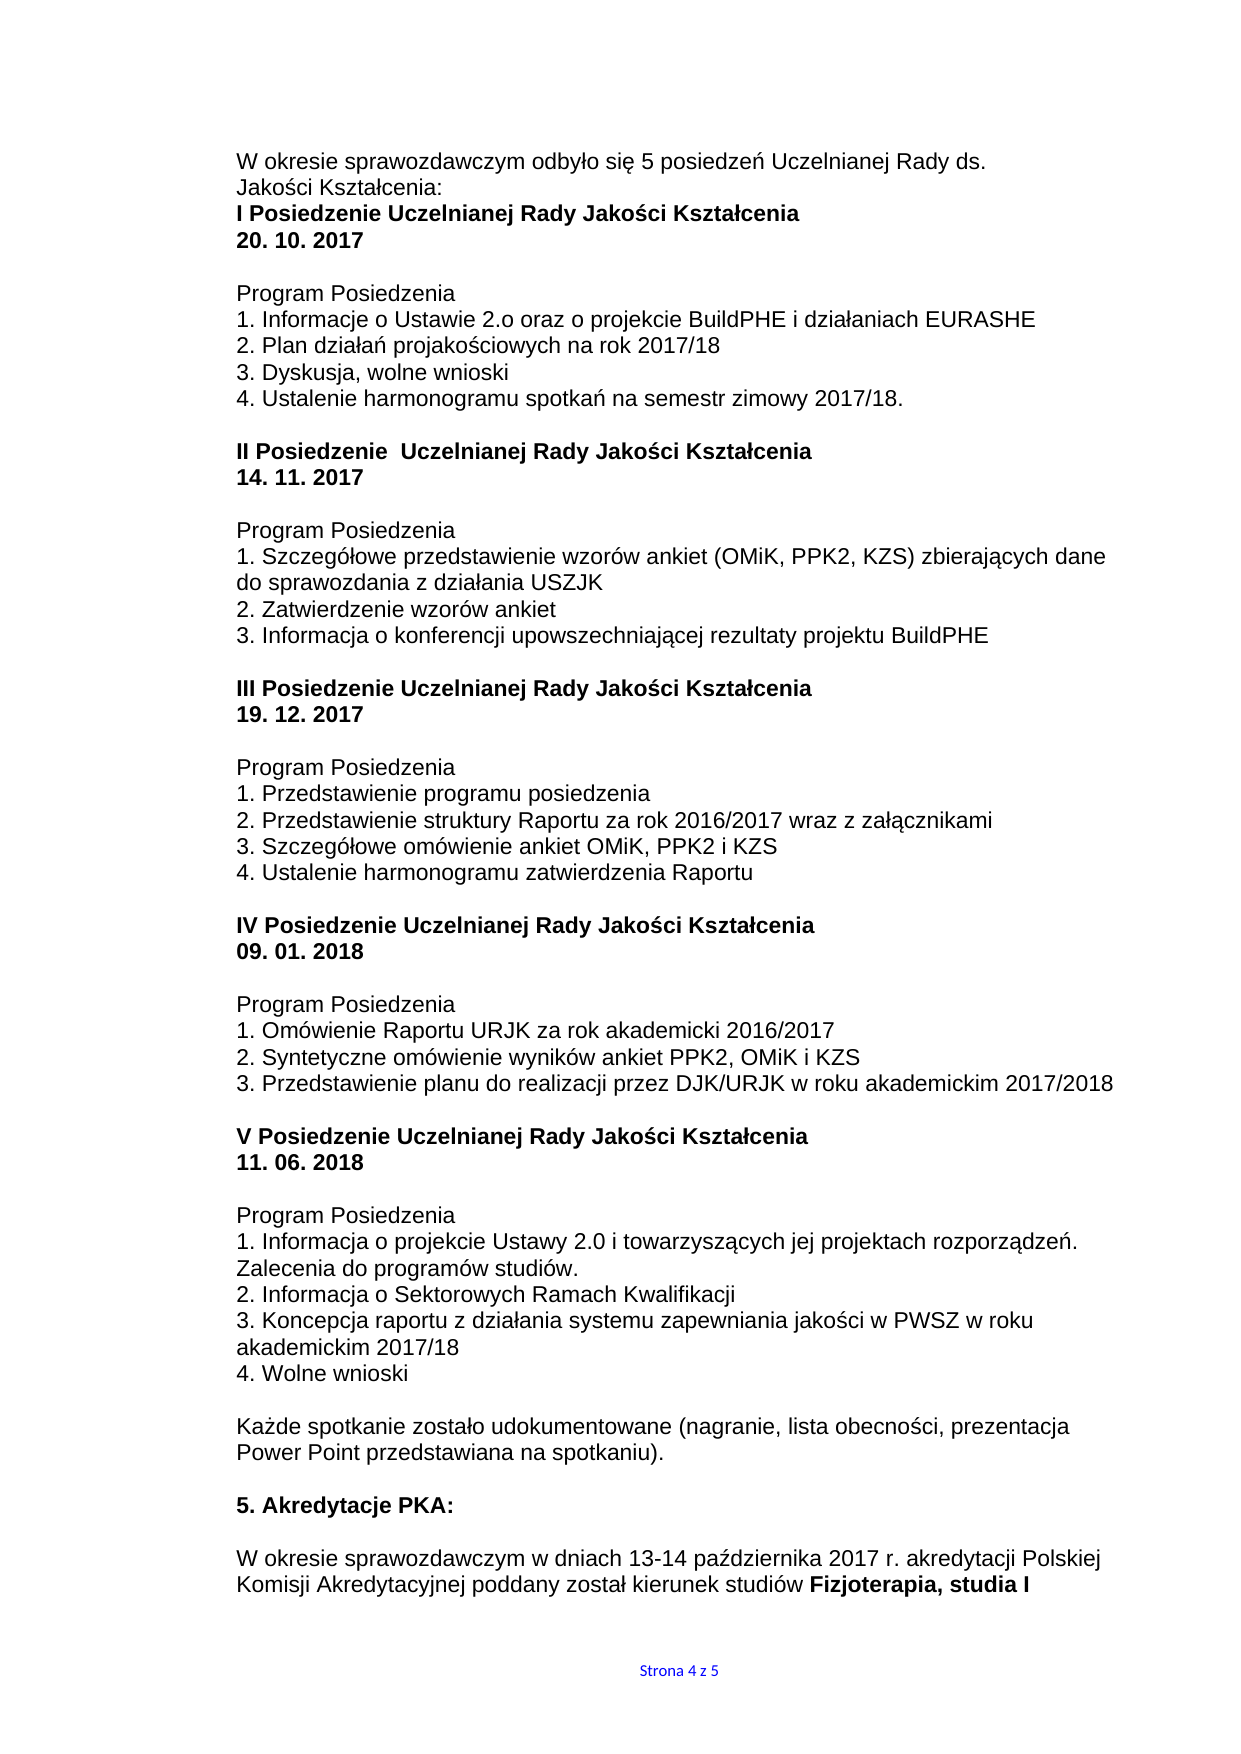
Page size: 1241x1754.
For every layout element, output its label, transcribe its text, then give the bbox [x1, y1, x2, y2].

text Jakości Kształcenia: [236, 174, 1122, 200]
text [236, 1544, 1122, 1597]
text 3. Koncepcja raportu z działania systemu zapewniania jakości w PWSZ w roku akademickim 2017/18 [236, 1307, 1122, 1360]
text 1. Informacje o Ustawie 2.o oraz o projekcie BuildPHE i działaniach EURASHE [236, 306, 1122, 332]
text 1. Omówienie Raportu URJK za rok akademicki 2016/2017 [236, 1017, 1122, 1044]
text Każde spotkanie zostało udokumentowane (nagranie, lista obecności, prezentacja Power Point przedstawiana na spotkaniu). [236, 1386, 1122, 1465]
text 2. Zatwierdzenie wzorów ankiet [236, 596, 1122, 622]
text II Posiedzenie Uczelnianej Rady Jakości Kształcenia 14. 11. 2017 [236, 438, 1122, 490]
text IV Posiedzenie Uczelnianej Rady Jakości Kształcenia 09. 01. 2018 [236, 912, 1122, 965]
text 3. Informacja o konferencji upowszechniającej rezultaty projektu BuildPHE [236, 622, 1122, 648]
text 3. Dyskusja, wolne wnioski [236, 358, 1122, 385]
text 2. Syntetyczne omówienie wyników ankiet PPK2, OMiK i KZS [236, 1044, 1122, 1070]
text 1. Przedstawienie programu posiedzenia [236, 780, 1122, 807]
text Program Posiedzenia [236, 517, 1122, 543]
text 2. Przedstawienie struktury Raportu za rok 2016/2017 wraz z załącznikami [236, 807, 1122, 833]
text 1. Informacja o projekcie Ustawy 2.0 i towarzyszących jej projektach rozporządzeń. Zalecenia do programów studiów. [236, 1228, 1122, 1281]
text Program Posiedzenia [236, 279, 1122, 306]
text 1. Szczegółowe przedstawienie wzorów ankiet (OMiK, PPK2, KZS) zbierających dane do sprawozdania z działania USZJK [236, 543, 1122, 596]
text Program Posiedzenia [236, 1202, 1122, 1228]
text 2. Informacja o Sektorowych Ramach Kwalifikacji [236, 1281, 1122, 1307]
text Program Posiedzenia [236, 991, 1122, 1017]
text III Posiedzenie Uczelnianej Rady Jakości Kształcenia 19. 12. 2017 [236, 675, 1122, 727]
text 4. Wolne wnioski [236, 1360, 1122, 1386]
text 4. Ustalenie harmonogramu spotkań na semestr zimowy 2017/18. [236, 385, 1122, 411]
text 5. Akredytacje PKA: [236, 1492, 1122, 1518]
text 2. Plan działań projakościowych na rok 2017/18 [236, 332, 1122, 358]
text I Posiedzenie Uczelnianej Rady Jakości Kształcenia 20. 10. 2017 [236, 200, 1122, 253]
text Program Posiedzenia [236, 754, 1122, 780]
text 3. Szczegółowe omówienie ankiet OMiK, PPK2 i KZS [236, 833, 1122, 859]
text 4. Ustalenie harmonogramu zatwierdzenia Raportu [236, 859, 1122, 886]
text W okresie sprawozdawczym odbyło się 5 posiedzeń Uczelnianej Rady ds. [236, 148, 1122, 174]
text V Posiedzenie Uczelnianej Rady Jakości Kształcenia 11. 06. 2018 [236, 1123, 1122, 1176]
text 3. Przedstawienie planu do realizacji przez DJK/URJK w roku akademickim 2017/2018 [236, 1070, 1122, 1096]
